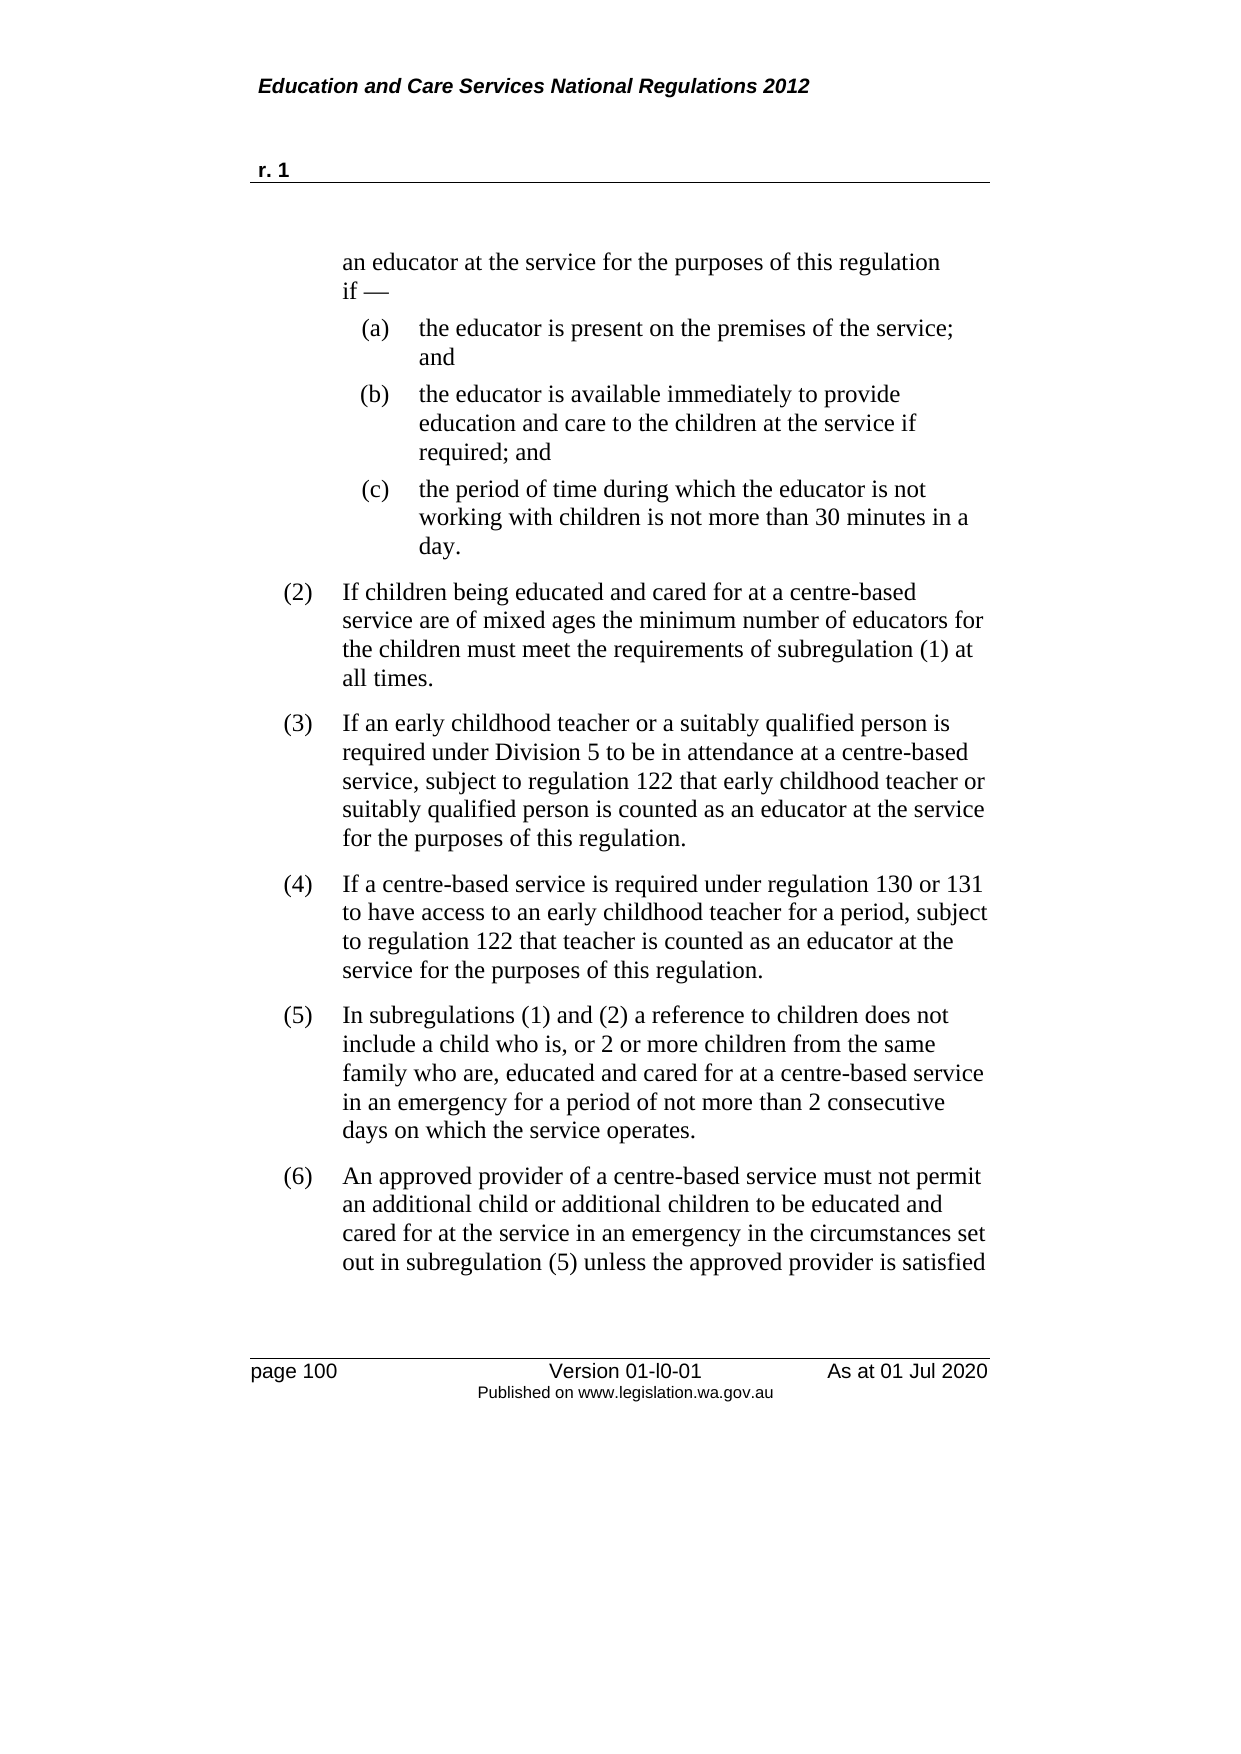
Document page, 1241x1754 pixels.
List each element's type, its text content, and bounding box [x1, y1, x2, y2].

text (b) the educator is available immediately to provide education and care to the children at the service if required; and [250, 379, 990, 465]
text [250, 1161, 990, 1276]
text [250, 247, 990, 305]
text (4) If a centre-based service is required under regulation 130 or 131 to have access to an early childhood teacher for a period, subject to regulation 122 that teacher is counted as an educator at the service for the purposes of this regulation. [250, 869, 990, 984]
text (3) If an early childhood teacher or a suitably qualified person is required under Division 5 to be in attendance at a centre-based service, subject to regulation 122 that early childhood teacher or suitably qualified person is counted as an educator at the service for the purposes of this regulation. [250, 708, 990, 852]
text (c) the period of time during which the educator is not working with children is not more than 30 minutes in a day. [250, 474, 990, 560]
text (5) In subregulations (1) and (2) a reference to children does not include a child who is, or 2 or more children from the same family who are, educated and cared for at a centre-based service in an emergency for a period of not more than 2 consecutive days on which the service operates. [250, 1000, 990, 1144]
text (a) the educator is present on the premises of the service; and [250, 313, 990, 371]
text (2) If children being educated and cared for at a centre-based service are of mixed ages the minimum number of educators for the children must meet the requirements of subregulation (1) at all times. [250, 577, 990, 692]
